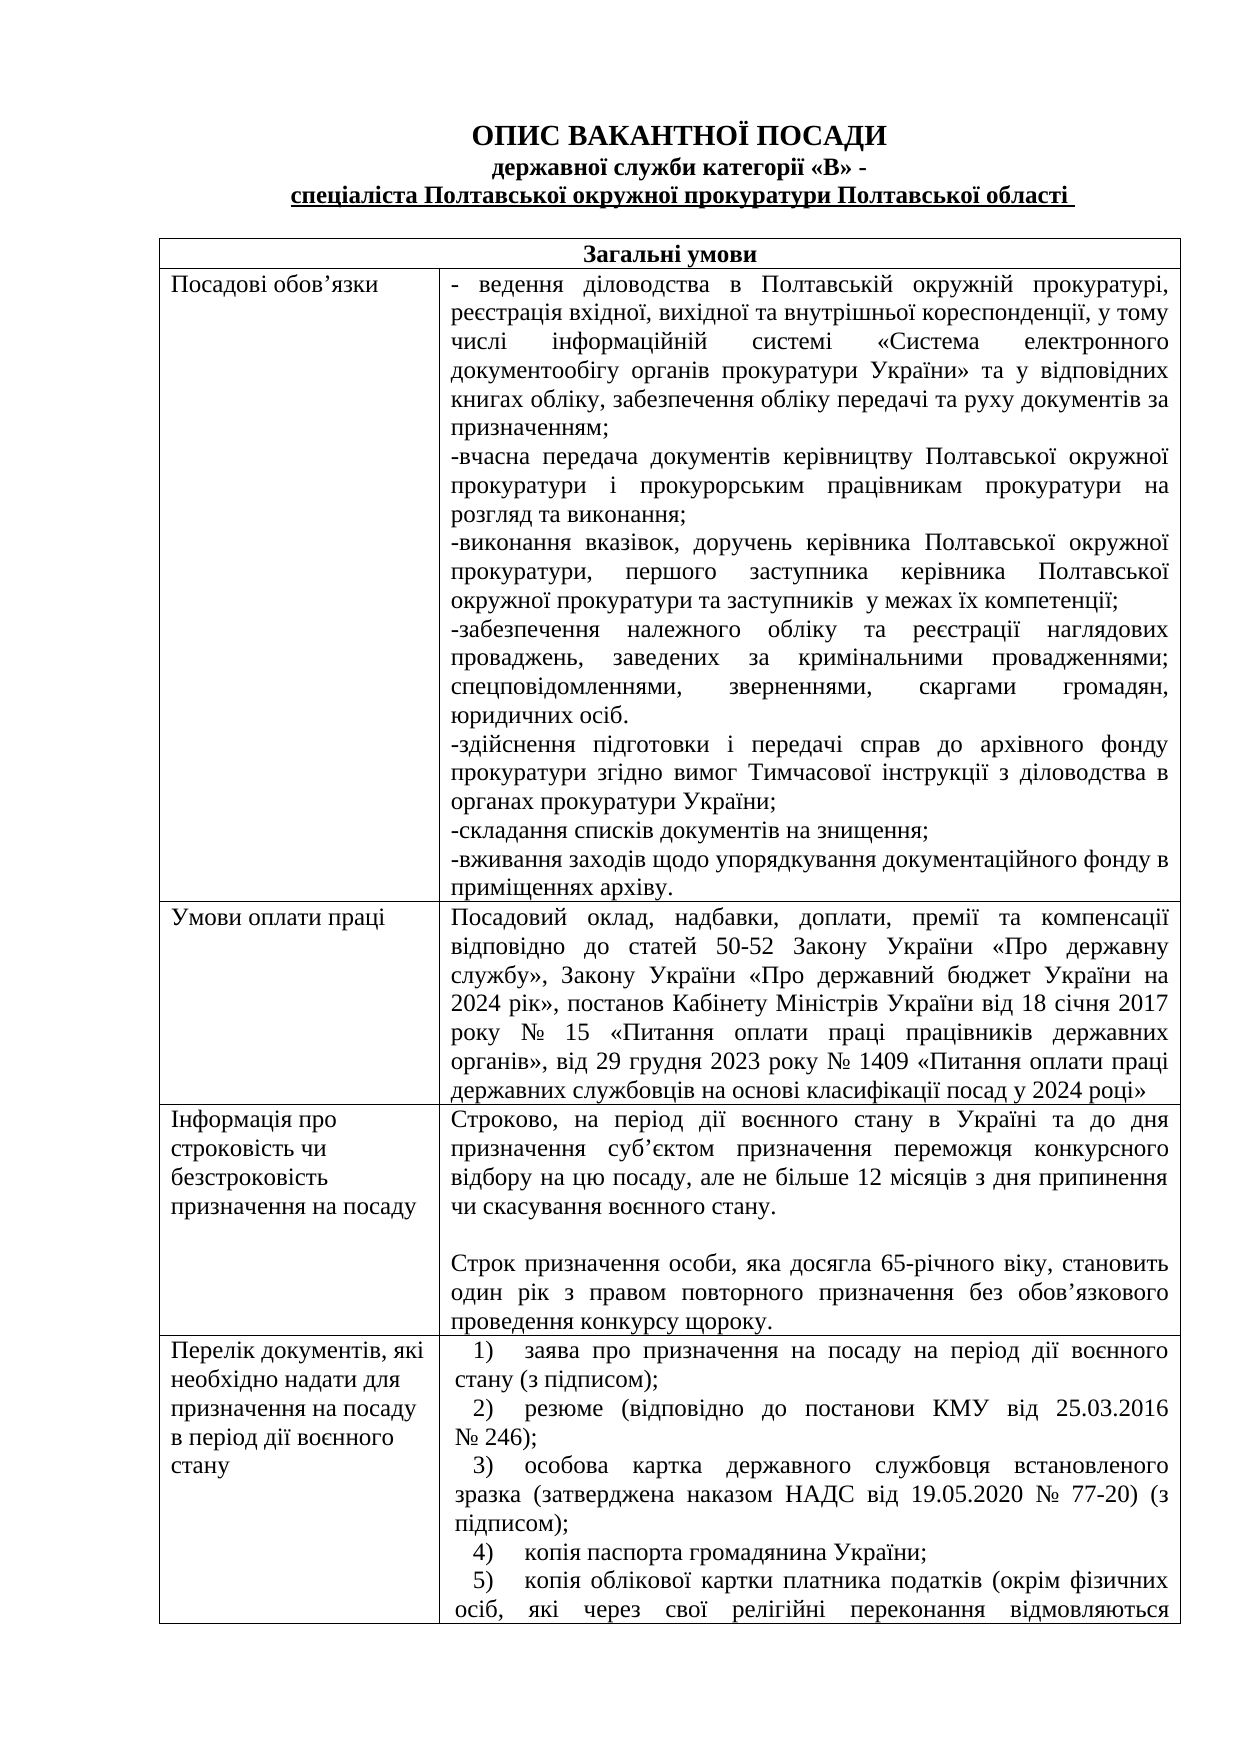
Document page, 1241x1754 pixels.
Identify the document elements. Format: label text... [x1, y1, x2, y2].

text ОПИС ВАКАНТНОЇ ПОСАДИ [225, 118, 1133, 152]
table_cell Строково, на період дії воєнного стану в Україні та до дня призначення суб’єктом призначення переможця конкурсного відбору на цю посаду, але не більше 12 місяців з дня припинення чи скасування воєнного стану. Строк призначення особи, яка досягла 65-річного віку, становить один рік з правом повторного призначення без обов’язкового проведення конкурсу щороку. [440, 1105, 1180, 1334]
text спеціаліста Полтавської окружної прокуратури Полтавської області [177, 180, 1181, 209]
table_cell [440, 1336, 1180, 1623]
table_header Загальні умови [160, 239, 1180, 268]
table_cell - ведення діловодства в Полтавській окружній прокуратурі, реєстрація вхідної, вихідної та внутрішньої кореспонденції, у тому числі інформаційній системі «Система електронного документообігу органів прокуратури України» та у відповідних книгах обліку, забезпечення обліку передачі та руху документів за призначенням; -вчасна передача документів керівництву Полтавської окружної прокуратури і прокурорським працівникам прокуратури на розгляд та виконання; -виконання вказівок, доручень керівника Полтавської окружної прокуратури, першого заступника керівника Полтавської окружної прокуратури та заступників у межах їх компетенції; -забезпечення належного обліку та реєстрації наглядових проваджень, заведених за кримінальними провадженнями; спецповідомленнями, зверненнями, скаргами громадян, юридичних осіб. -здійснення підготовки і передачі справ до архівного фонду прокуратури згідно вимог Тимчасової інструкції з діловодства в органах прокуратури України; -складання списків документів на знищення; -вживання заходів щодо упорядкування документаційного фонду в приміщеннях архіву. [440, 269, 1180, 901]
table_cell Інформація про строковість чи безстроковість призначення на посаду [160, 1105, 439, 1334]
table_cell Посадовий оклад, надбавки, доплати, премії та компенсації відповідно до статей 50-52 Закону України «Про державну службу», Закону України «Про державний бюджет України на 2024 рік», постанов Кабінету Міністрів України від 18 січня 2017 року № 15 «Питання оплати праці працівників державних органів», від 29 грудня 2023 року № 1409 «Питання оплати праці державних службовців на основі класифікації посад у 2024 році» [440, 902, 1180, 1103]
table_cell Посадові обов’язки [160, 269, 439, 901]
table_cell Умови оплати праці [160, 902, 439, 1103]
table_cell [160, 1336, 439, 1623]
text державної служби категорії «В» - [225, 152, 1133, 180]
